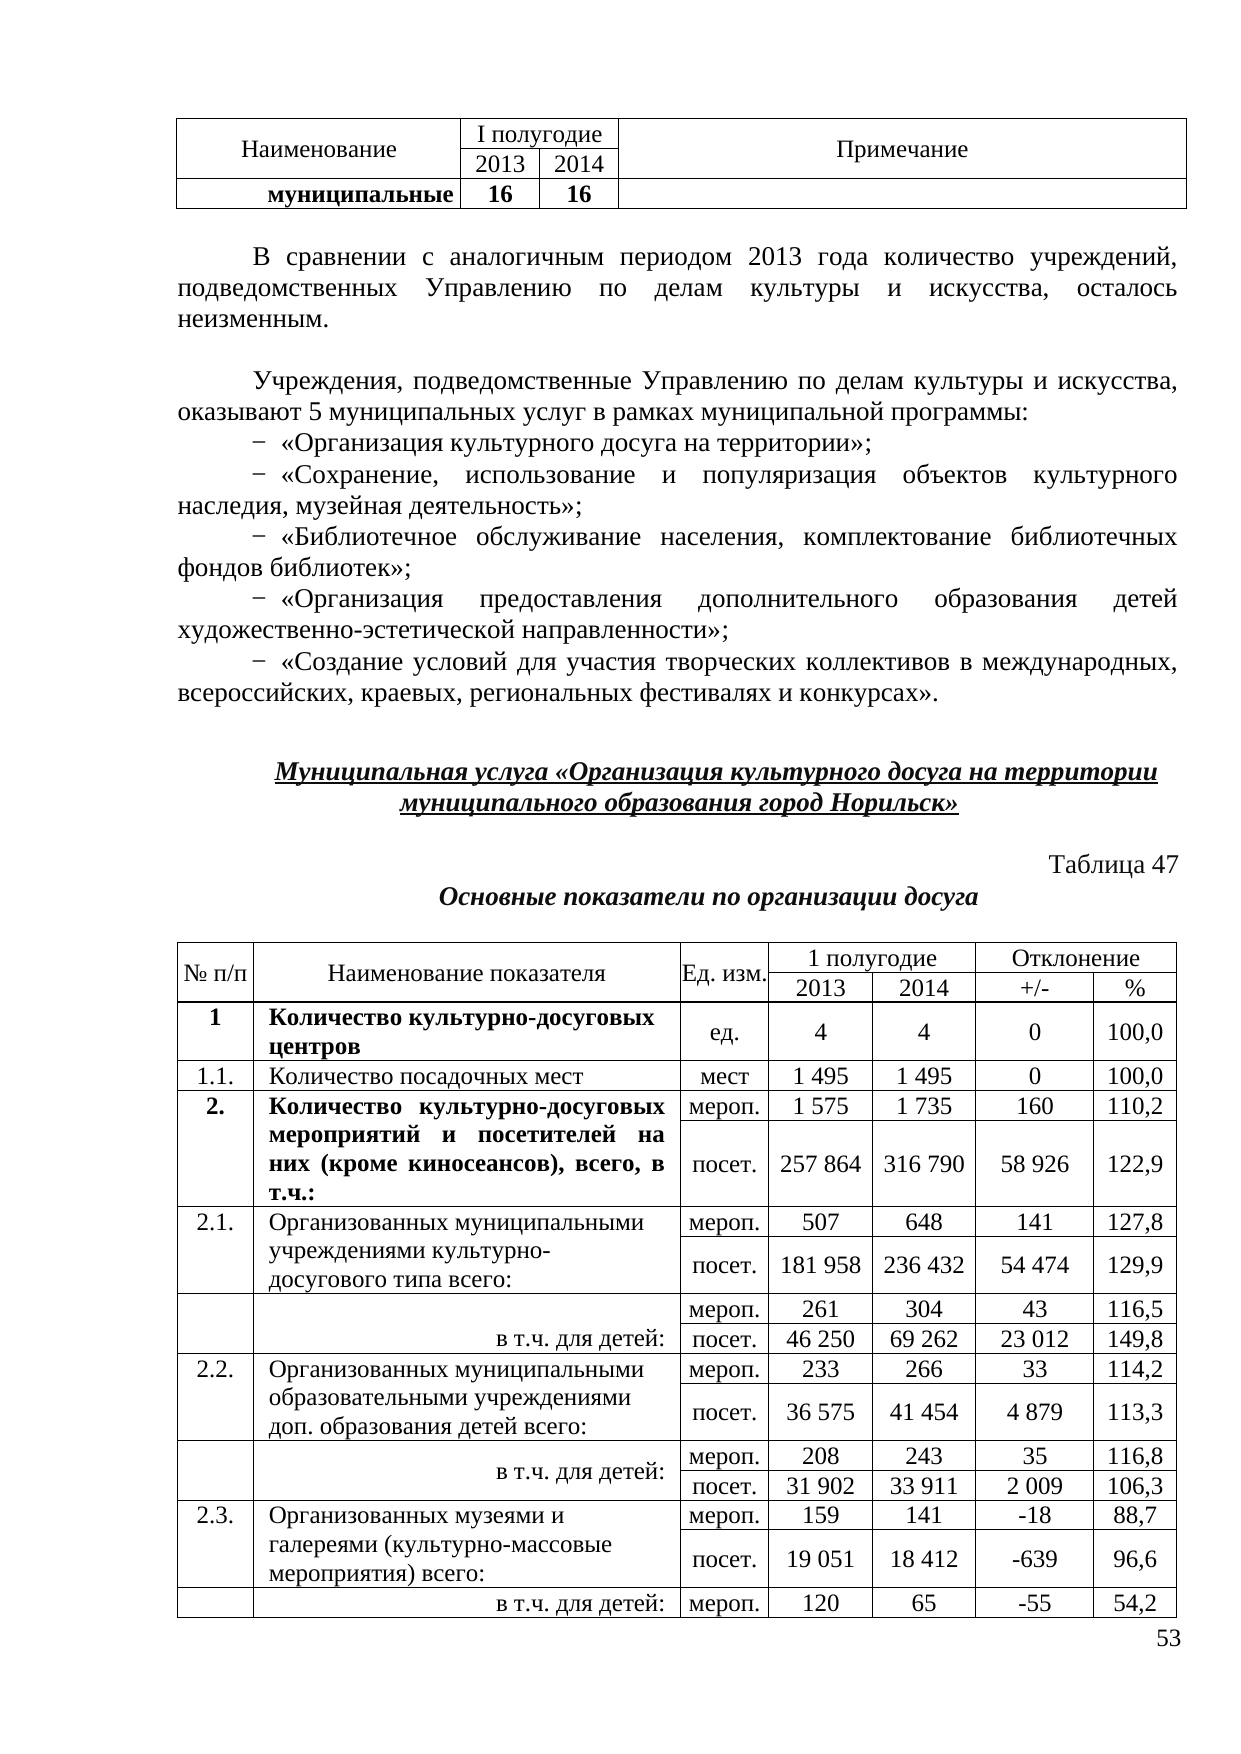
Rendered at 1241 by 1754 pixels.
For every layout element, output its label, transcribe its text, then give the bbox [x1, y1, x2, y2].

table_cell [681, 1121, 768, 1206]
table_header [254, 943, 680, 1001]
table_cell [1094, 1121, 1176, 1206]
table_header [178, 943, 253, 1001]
list «Библиотечное обслуживание населения, комплектование библиотечных фондов библиотек»; [177, 520, 1179, 582]
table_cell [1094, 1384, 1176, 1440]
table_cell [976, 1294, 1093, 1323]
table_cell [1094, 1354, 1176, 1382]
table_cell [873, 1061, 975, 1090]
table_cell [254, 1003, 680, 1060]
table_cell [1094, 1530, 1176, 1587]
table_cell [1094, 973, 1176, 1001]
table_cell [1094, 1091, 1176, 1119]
text В сравнении с аналогичным периодом 2013 года количество учреждений, подведомственных Управлению по делам культуры и искусства, осталось неизменным. [177, 240, 1179, 333]
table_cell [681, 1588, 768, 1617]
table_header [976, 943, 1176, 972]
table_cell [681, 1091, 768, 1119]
text Муниципальная услуга «Организация культурного досуга на территории муниципального образования город Норильск» [177, 755, 1181, 817]
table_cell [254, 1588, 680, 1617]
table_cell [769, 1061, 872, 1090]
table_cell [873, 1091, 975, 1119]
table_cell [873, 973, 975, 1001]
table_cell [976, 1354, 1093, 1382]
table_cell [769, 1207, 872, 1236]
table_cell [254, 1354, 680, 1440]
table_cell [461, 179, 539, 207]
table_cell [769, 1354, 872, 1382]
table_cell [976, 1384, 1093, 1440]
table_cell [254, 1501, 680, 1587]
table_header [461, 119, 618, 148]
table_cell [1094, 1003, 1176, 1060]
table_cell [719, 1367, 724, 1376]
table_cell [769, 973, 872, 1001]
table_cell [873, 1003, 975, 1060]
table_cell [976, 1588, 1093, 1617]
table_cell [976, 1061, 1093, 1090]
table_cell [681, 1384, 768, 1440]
text Основные показатели по организации досуга [177, 879, 1181, 911]
list «Организация культурного досуга на территории»; [177, 427, 1179, 458]
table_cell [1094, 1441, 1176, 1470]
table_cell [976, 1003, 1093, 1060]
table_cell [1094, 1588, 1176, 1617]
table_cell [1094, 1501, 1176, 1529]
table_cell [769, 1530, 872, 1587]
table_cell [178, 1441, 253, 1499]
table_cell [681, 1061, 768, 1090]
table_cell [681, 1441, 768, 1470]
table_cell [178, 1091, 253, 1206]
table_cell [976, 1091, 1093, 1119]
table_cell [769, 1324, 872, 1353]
text Учреждения, подведомственные Управлению по делам культуры и искусства, оказывают 5 муниципальных услуг в рамках муниципальной программы: [177, 364, 1179, 427]
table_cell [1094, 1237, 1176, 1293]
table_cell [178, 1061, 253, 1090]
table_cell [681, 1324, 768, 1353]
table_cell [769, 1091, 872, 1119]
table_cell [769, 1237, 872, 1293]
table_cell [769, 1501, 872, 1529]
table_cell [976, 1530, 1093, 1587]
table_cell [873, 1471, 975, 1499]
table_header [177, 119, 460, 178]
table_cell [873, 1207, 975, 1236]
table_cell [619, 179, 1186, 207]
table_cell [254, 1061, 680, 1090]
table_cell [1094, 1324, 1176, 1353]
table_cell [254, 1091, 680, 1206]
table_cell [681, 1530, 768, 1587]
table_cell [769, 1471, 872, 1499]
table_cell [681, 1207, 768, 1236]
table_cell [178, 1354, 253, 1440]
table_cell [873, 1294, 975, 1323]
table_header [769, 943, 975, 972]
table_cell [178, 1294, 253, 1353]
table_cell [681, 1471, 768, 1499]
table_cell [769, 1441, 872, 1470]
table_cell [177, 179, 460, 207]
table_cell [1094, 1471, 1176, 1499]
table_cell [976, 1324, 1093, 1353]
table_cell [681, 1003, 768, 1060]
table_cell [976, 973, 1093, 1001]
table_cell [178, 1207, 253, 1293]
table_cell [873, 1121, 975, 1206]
list «Организация предоставления дополнительного образования детей художественно-эстетической направленности»; [177, 582, 1179, 644]
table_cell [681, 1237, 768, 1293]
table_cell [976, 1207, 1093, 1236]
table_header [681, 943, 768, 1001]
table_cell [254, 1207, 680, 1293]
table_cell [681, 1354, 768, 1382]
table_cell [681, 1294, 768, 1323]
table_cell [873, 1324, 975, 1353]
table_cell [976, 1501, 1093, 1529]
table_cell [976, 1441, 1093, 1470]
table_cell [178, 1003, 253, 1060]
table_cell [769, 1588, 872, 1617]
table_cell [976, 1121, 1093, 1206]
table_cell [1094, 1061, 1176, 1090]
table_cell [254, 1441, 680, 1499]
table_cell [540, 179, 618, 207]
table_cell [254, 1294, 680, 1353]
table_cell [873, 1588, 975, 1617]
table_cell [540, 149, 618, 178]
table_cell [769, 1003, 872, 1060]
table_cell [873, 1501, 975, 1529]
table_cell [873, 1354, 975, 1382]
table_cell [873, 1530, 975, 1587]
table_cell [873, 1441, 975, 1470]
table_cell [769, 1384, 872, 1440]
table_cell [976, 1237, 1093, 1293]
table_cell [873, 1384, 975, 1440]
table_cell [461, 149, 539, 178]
list «Сохранение, использование и популяризация объектов культурного наследия, музейная деятельность»; [177, 458, 1179, 520]
list «Создание условий для участия творческих коллективов в международных, всероссийских, краевых, региональных фестивалях и конкурсах». [177, 644, 1179, 707]
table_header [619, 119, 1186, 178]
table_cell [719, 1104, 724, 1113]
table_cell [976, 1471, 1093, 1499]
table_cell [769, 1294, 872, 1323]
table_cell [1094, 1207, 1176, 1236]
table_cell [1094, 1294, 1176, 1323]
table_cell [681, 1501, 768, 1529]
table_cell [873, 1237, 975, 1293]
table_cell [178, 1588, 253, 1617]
text Таблица 47 [177, 848, 1179, 879]
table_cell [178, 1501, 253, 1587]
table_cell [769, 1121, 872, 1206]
